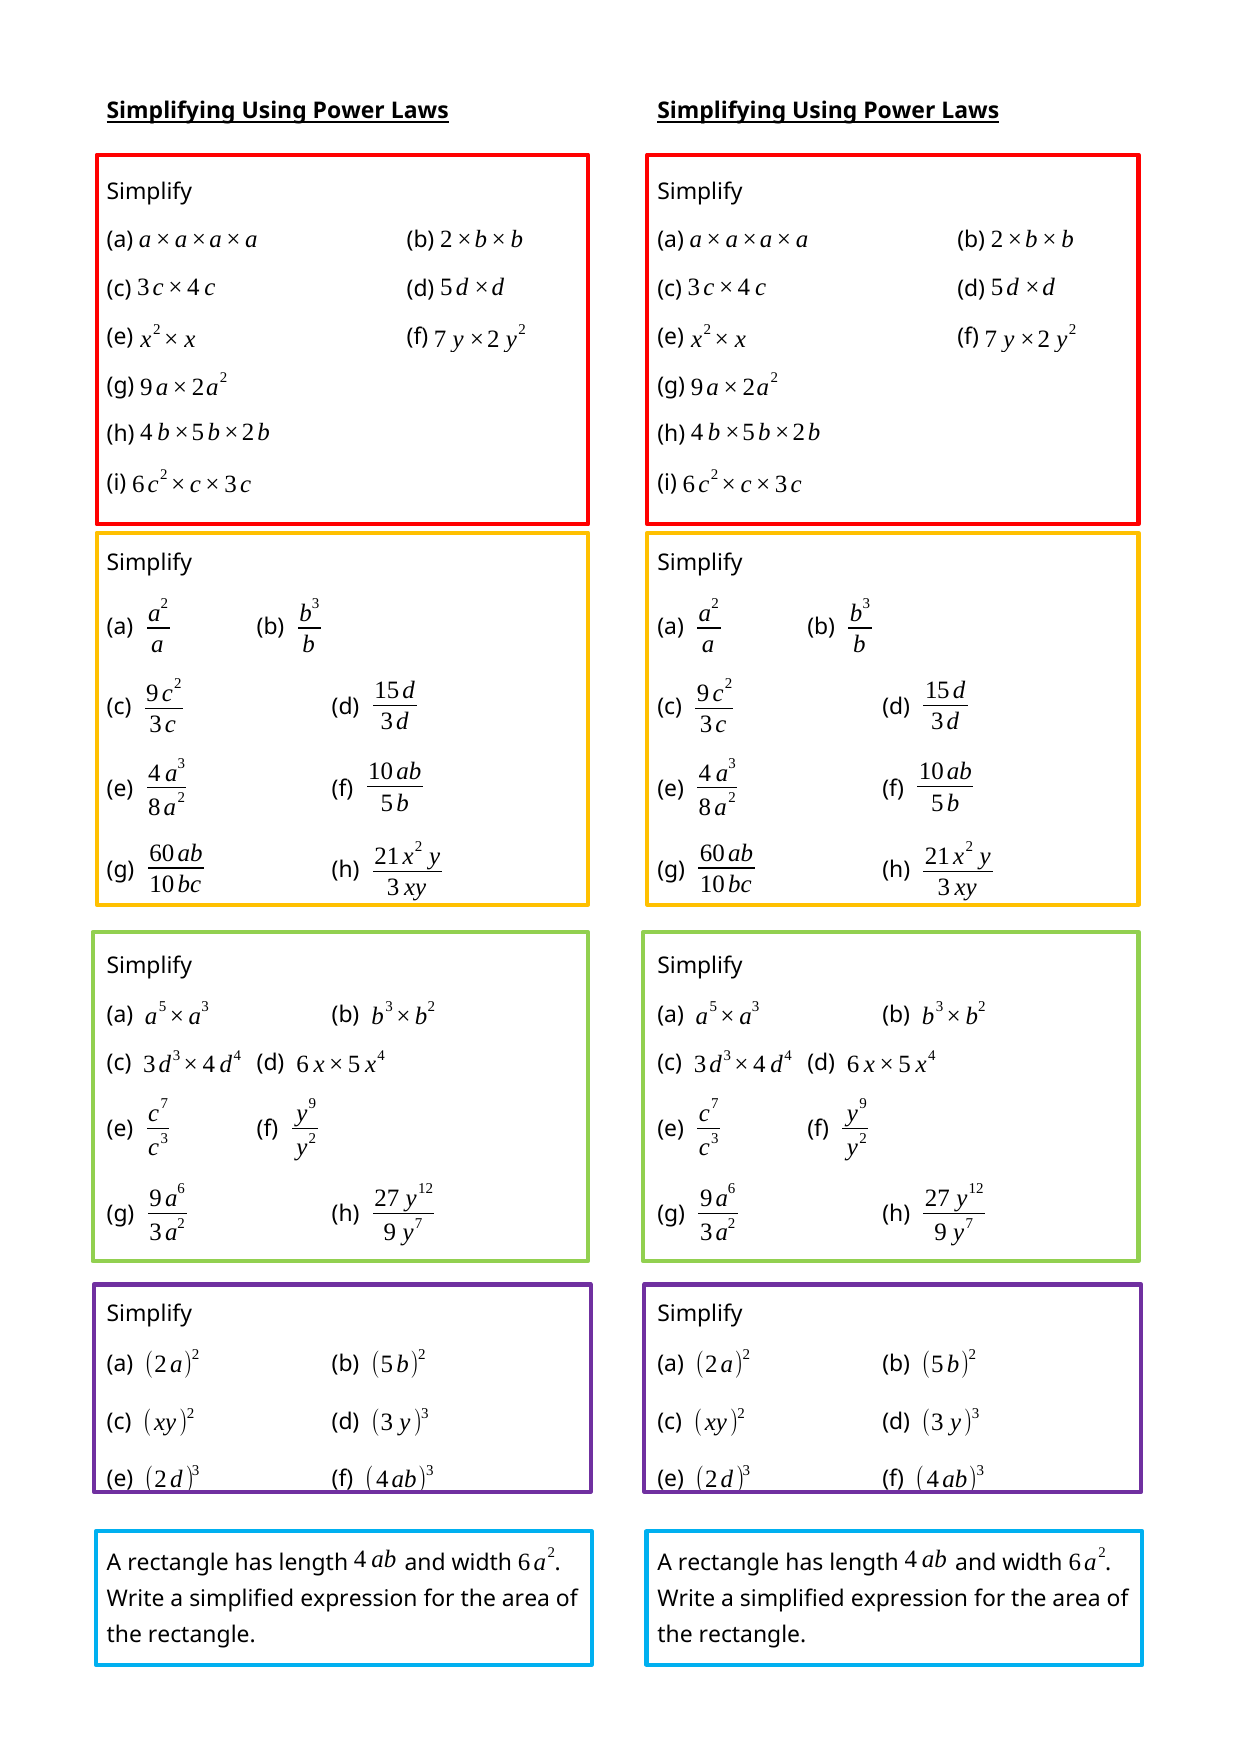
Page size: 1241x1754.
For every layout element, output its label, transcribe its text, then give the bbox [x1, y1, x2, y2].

text (c) (d) [657, 1403, 1134, 1443]
text Simplify [657, 1297, 1134, 1328]
text (h) [657, 417, 1134, 448]
text (c) (d) [106, 675, 583, 737]
text (i) [106, 466, 583, 497]
text (c) (d) [106, 1403, 583, 1443]
text A rectangle has length and width . Write a simplified expression for the area of the rectangle. [657, 1543, 1134, 1649]
text (c) (d) [106, 272, 583, 303]
text (g) (h) [657, 1180, 1134, 1246]
text Simplify [106, 175, 583, 206]
text Simplify [106, 949, 583, 981]
text (g) [657, 369, 1134, 400]
text Simplifying Using Power Laws [106, 94, 583, 126]
text (e) (f) [657, 754, 1134, 820]
text (h) [106, 417, 583, 448]
text (c) (d) [657, 675, 1134, 737]
text (a) (b) [106, 998, 583, 1029]
text A rectangle has length and width . Write a simplified expression for the area of the rectangle. [106, 1543, 583, 1649]
text (a) (b) [657, 998, 1134, 1029]
text (a) (b) [106, 594, 583, 657]
text (a) (b) [106, 1345, 583, 1385]
text (a) (b) [657, 594, 1134, 657]
text (e) (f) [106, 320, 583, 352]
text Simplifying Using Power Laws [657, 94, 1134, 126]
text (a) (b) [657, 1345, 1134, 1385]
text (e) (f) [657, 1461, 1134, 1490]
text (g) (h) [657, 838, 1134, 900]
text (c) (d) [106, 1046, 583, 1077]
text (e) (f) [106, 1461, 583, 1490]
text Simplify [657, 175, 1134, 206]
text (c) (d) [657, 272, 1134, 303]
text (e) (f) [106, 1095, 583, 1161]
text (a) (b) [106, 223, 583, 255]
text Simplify [106, 546, 583, 577]
text (i) [657, 466, 1134, 497]
text Simplify [657, 546, 1134, 577]
text (g) (h) [106, 1180, 583, 1246]
text (e) (f) [657, 1095, 1134, 1161]
text Simplify [657, 949, 1134, 981]
text Simplify [106, 1297, 583, 1328]
text (e) (f) [657, 320, 1134, 352]
text (g) (h) [106, 838, 583, 900]
text (g) [106, 369, 583, 400]
text (a) (b) [657, 223, 1134, 255]
text (c) (d) [657, 1046, 1134, 1077]
text (e) (f) [106, 754, 583, 820]
